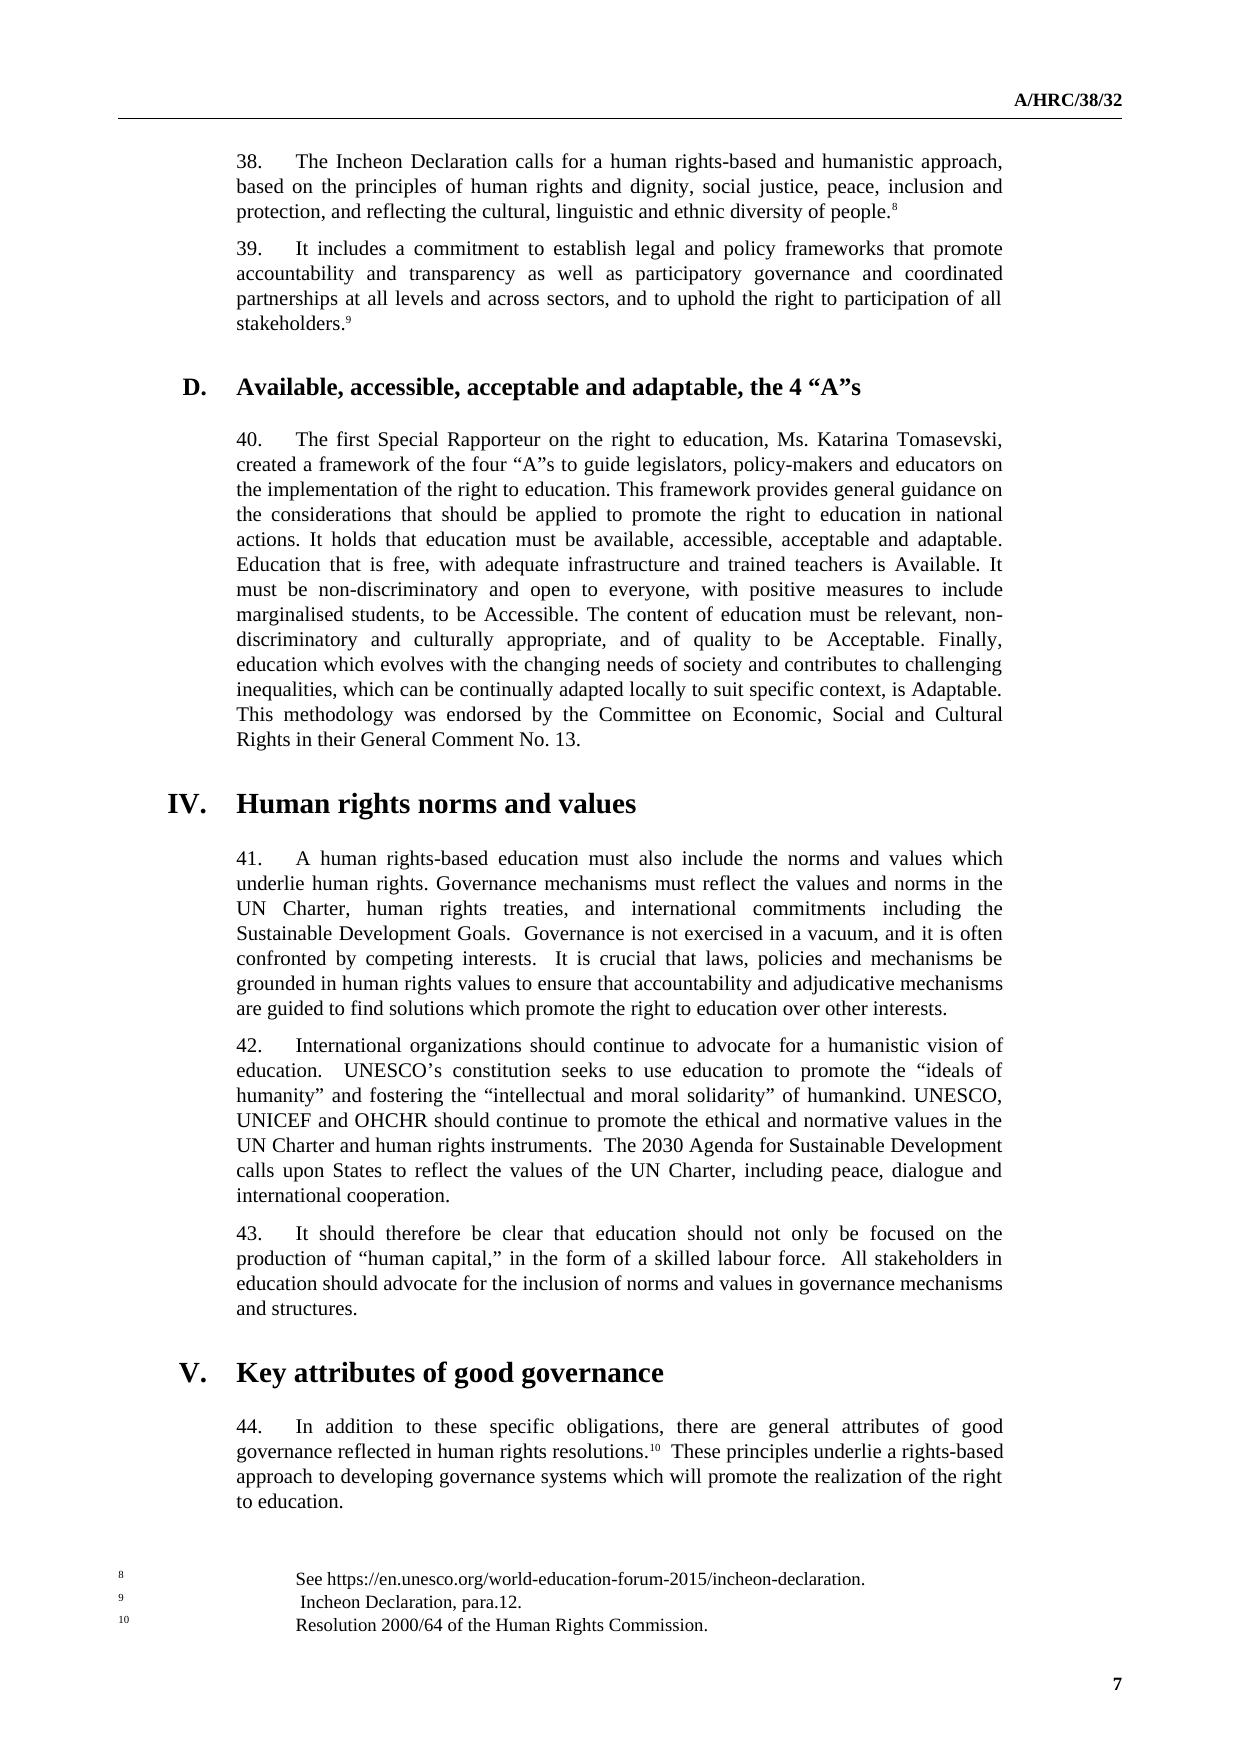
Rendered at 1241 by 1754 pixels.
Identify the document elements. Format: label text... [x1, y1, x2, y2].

text 41. A human rights-based education must also include the norms and values which underlie human rights. Governance mechanisms must reflect the values and norms in the UN Charter, human rights treaties, and international commitments including the Sustainable Development Goals. Governance is not exercised in a vacuum, and it is often confronted by competing interests. It is crucial that laws, policies and mechanisms be grounded in human rights values to ensure that accountability and adjudicative mechanisms are guided to find solutions which promote the right to education over other interests. [236, 844, 1004, 1019]
text 43. It should therefore be clear that education should not only be focused on the production of “human capital,” in the form of a skilled labour force. All stakeholders in education should advocate for the inclusion of norms and values in governance mechanisms and structures. [236, 1219, 1004, 1319]
text 40. The first Special Rapporteur on the right to education, Ms. Katarina Tomasevski, created a framework of the four “A”s to guide legislators, policy-makers and educators on the implementation of the right to education. This framework provides general guidance on the considerations that should be applied to promote the right to education in national actions. It holds that education must be available, accessible, acceptable and adaptable. Education that is free, with adequate infrastructure and trained teachers is Available. It must be non-discriminatory and open to everyone, with positive measures to include marginalised students, to be Accessible. The content of education must be relevant, non-discriminatory and culturally appropriate, and of quality to be Acceptable. Finally, education which evolves with the changing needs of society and contributes to challenging inequalities, which can be continually adapted locally to suit specific context, is Adaptable. This methodology was endorsed by the Committee on Economic, Social and Cultural Rights in their General Comment No. 13. [236, 426, 1004, 751]
text IV. Human rights norms and values [118, 788, 1004, 819]
text 44. In addition to these specific obligations, there are general attributes of good governance reflected in human rights resolutions. These principles underlie a rights-based approach to developing governance systems which will promote the realization of the right to education. [236, 1413, 1004, 1513]
text 38. The Incheon Declaration calls for a human rights-based and humanistic approach, based on the principles of human rights and dignity, social justice, peace, inclusion and protection, and reflecting the cultural, linguistic and ethnic diversity of people. [236, 148, 1004, 223]
text D. Available, accessible, acceptable and adaptable, the 4 “A”s [118, 373, 1004, 401]
text V. Key attributes of good governance [118, 1357, 1004, 1388]
text 42. International organizations should continue to advocate for a humanistic vision of education. UNESCO’s constitution seeks to use education to promote the “ideals of humanity” and fostering the “intellectual and moral solidarity” of humankind. UNESCO, UNICEF and OHCHR should continue to promote the ethical and normative values in the UN Charter and human rights instruments. The 2030 Agenda for Sustainable Development calls upon States to reflect the values of the UN Charter, including peace, dialogue and international cooperation. [236, 1032, 1004, 1207]
text 39. It includes a commitment to establish legal and policy frameworks that promote accountability and transparency as well as participatory governance and coordinated partnerships at all levels and across sectors, and to uphold the right to participation of all stakeholders. [236, 235, 1004, 335]
